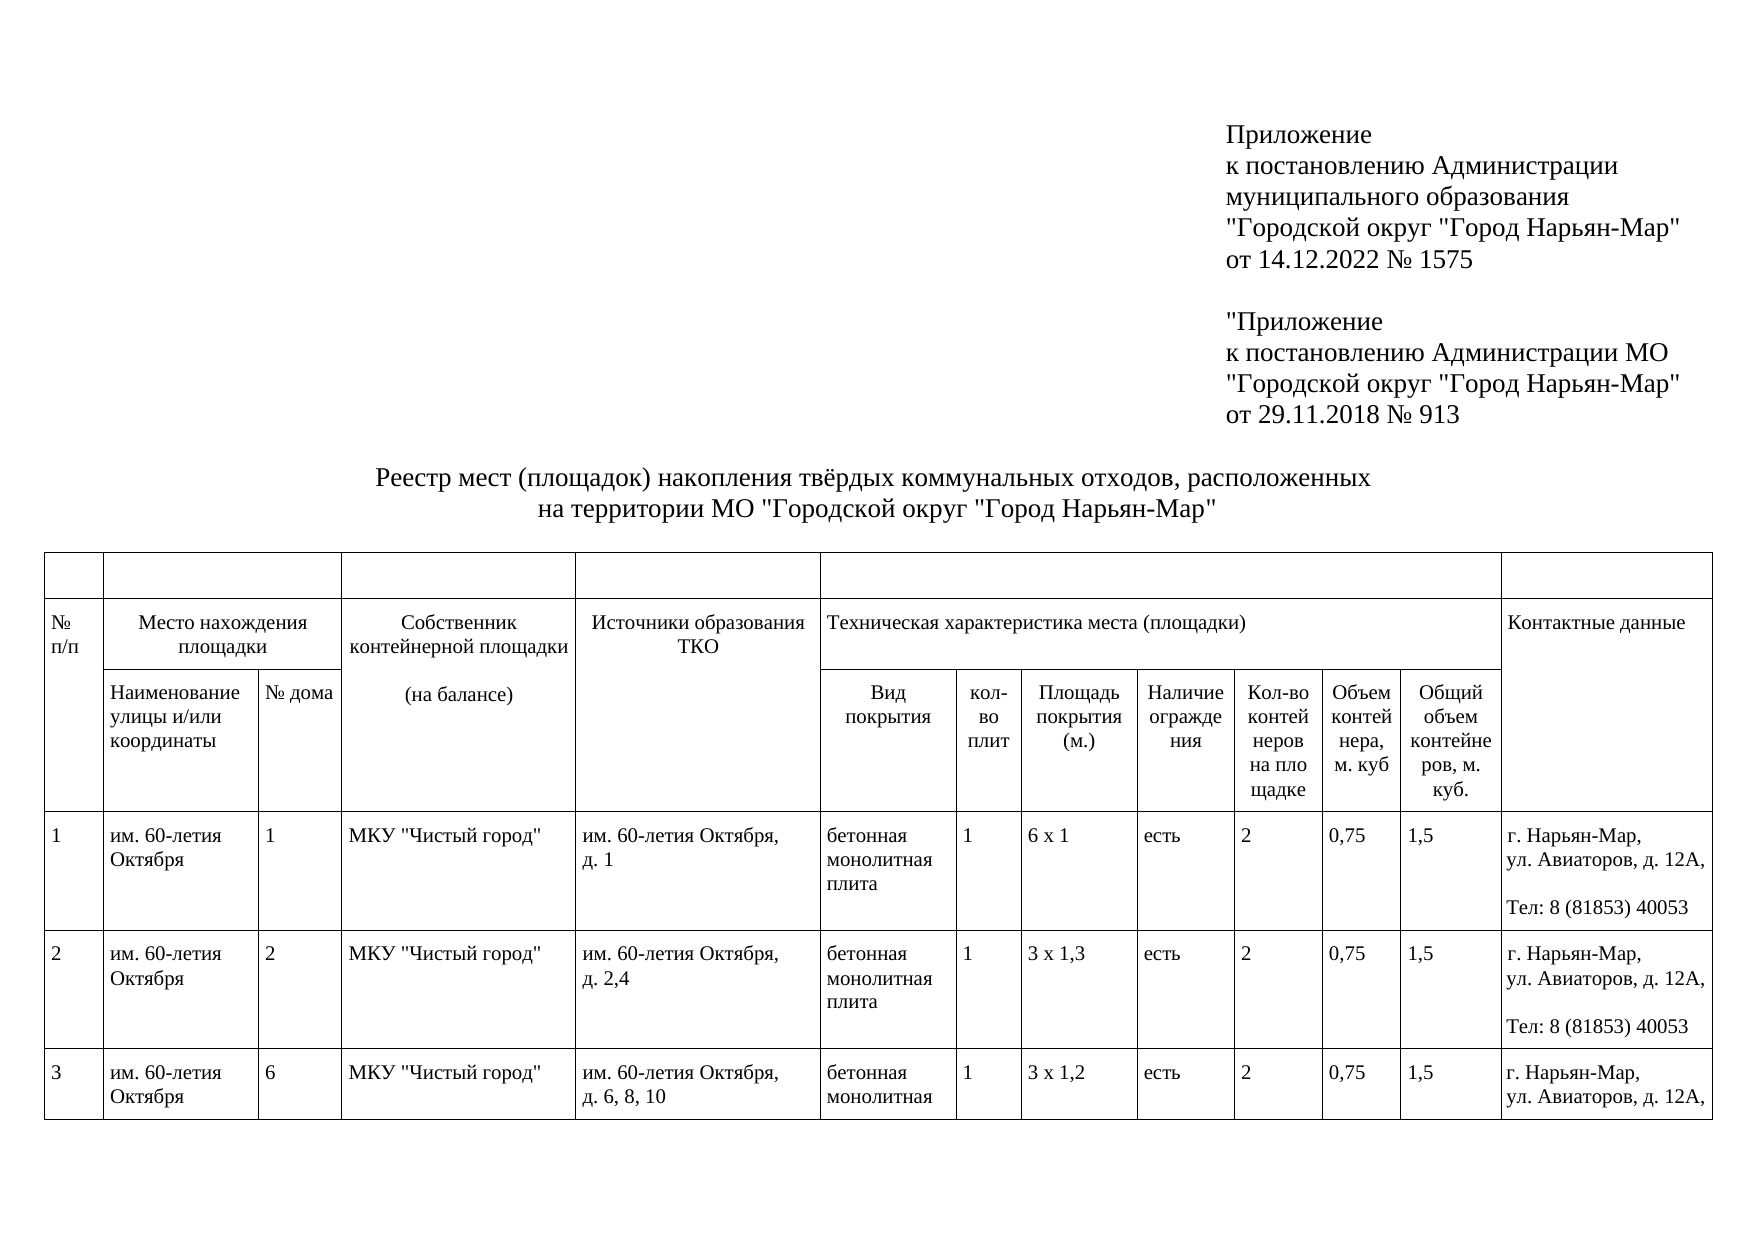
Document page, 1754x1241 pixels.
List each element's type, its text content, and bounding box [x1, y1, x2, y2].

table_header [821, 553, 1501, 598]
table_cell Общий объем контейнеров, м. куб. [1401, 670, 1501, 811]
table_cell 3 [45, 1049, 103, 1119]
table_cell 1 [45, 812, 103, 930]
table_cell Источники образования ТКО [576, 599, 820, 811]
text Реестр мест (площадок) накопления твёрдых коммунальных отходов, расположенных на территории МО "Городской округ "Город Нарьян-Мар" [118, 461, 1636, 523]
table_cell Контактные данные [1502, 599, 1712, 811]
table_cell МКУ "Чистый город" [342, 1049, 575, 1119]
text "Городской округ "Город Нарьян-Мар" [1226, 212, 1683, 243]
table_header [45, 553, 103, 598]
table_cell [104, 1049, 258, 1119]
table_cell 0,75 [1323, 931, 1400, 1048]
table_header [576, 553, 820, 598]
table_cell 1 [957, 812, 1021, 930]
table_cell Техническая характеристика места (площадки) [821, 599, 1501, 668]
table_cell МКУ "Чистый город" [342, 931, 575, 1048]
table_cell 6 x 1 [1022, 812, 1137, 930]
table_cell 6 [259, 1049, 341, 1119]
table_cell Место нахождения площадки [104, 599, 341, 668]
text Приложение [1226, 118, 1683, 149]
table_cell 1 [957, 1049, 1021, 1119]
text муниципального образования [1226, 180, 1683, 212]
table_cell № п/п [45, 599, 103, 811]
table_cell Площадь покрытия (м.) [1022, 670, 1137, 811]
table_cell им. 60-летия Октября [104, 931, 258, 1048]
table_header [342, 553, 575, 598]
table_cell 2 [1235, 1049, 1322, 1119]
table_cell Кол-во контей неров на пло щадке [1235, 670, 1322, 811]
table_cell Собственник контейнерной площадки (на балансе) [342, 599, 575, 811]
table_cell 2 [1235, 931, 1322, 1048]
table_cell Вид покрытия [821, 670, 956, 811]
table_cell г. Нарьян-Мар, ул. Авиаторов, д. 12А, Тел: 8 (81853) 40053 [1502, 812, 1712, 930]
table_cell есть [1138, 812, 1234, 930]
table_cell 0,75 [1323, 812, 1400, 930]
table_cell 3 x 1,2 [1022, 1049, 1137, 1119]
table_header [1502, 553, 1712, 598]
table_header [104, 553, 341, 598]
table_cell бетонная монолитная плита [821, 931, 956, 1048]
table_cell № дома [259, 670, 341, 811]
table_cell Наименование улицы и/или координаты [104, 670, 258, 811]
table_cell г. Нарьян-Мар, ул. Авиаторов, д. 12А, Тел: 8 (81853) 40053 [1502, 931, 1712, 1048]
table_cell 1 [957, 931, 1021, 1048]
table_cell им. 60-летия Октября, д. 1 [576, 812, 820, 930]
table_cell кол-во плит [957, 670, 1021, 811]
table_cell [1502, 1049, 1712, 1119]
table_cell МКУ "Чистый город" [342, 812, 575, 930]
text "Приложение [1226, 305, 1683, 336]
table_cell бетонная монолитная плита [821, 812, 956, 930]
table_cell 2 [259, 931, 341, 1048]
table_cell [576, 1049, 820, 1119]
text от 29.11.2018 № 913 [1226, 398, 1683, 429]
text от 14.12.2022 № 1575 [1226, 243, 1683, 274]
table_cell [821, 1049, 956, 1119]
table_cell Объем контейнера, м. куб [1323, 670, 1400, 811]
table_cell им. 60-летия Октября [104, 812, 258, 930]
table_cell 1,5 [1401, 931, 1501, 1048]
table_cell Наличие огражде ния [1138, 670, 1234, 811]
text к постановлению Администрации [1226, 149, 1683, 180]
table_cell 1,5 [1401, 1049, 1501, 1119]
table_cell 2 [1235, 812, 1322, 930]
text к постановлению Администрации МО [1226, 336, 1683, 367]
table_cell 0,75 [1323, 1049, 1400, 1119]
table_cell 1,5 [1401, 812, 1501, 930]
table_cell им. 60-летия Октября, д. 2,4 [576, 931, 820, 1048]
text "Городской округ "Город Нарьян-Мар" [1226, 367, 1683, 398]
table_cell 1 [259, 812, 341, 930]
table_cell 3 x 1,3 [1022, 931, 1137, 1048]
table_cell есть [1138, 1049, 1234, 1119]
table_cell есть [1138, 931, 1234, 1048]
table_cell 2 [45, 931, 103, 1048]
